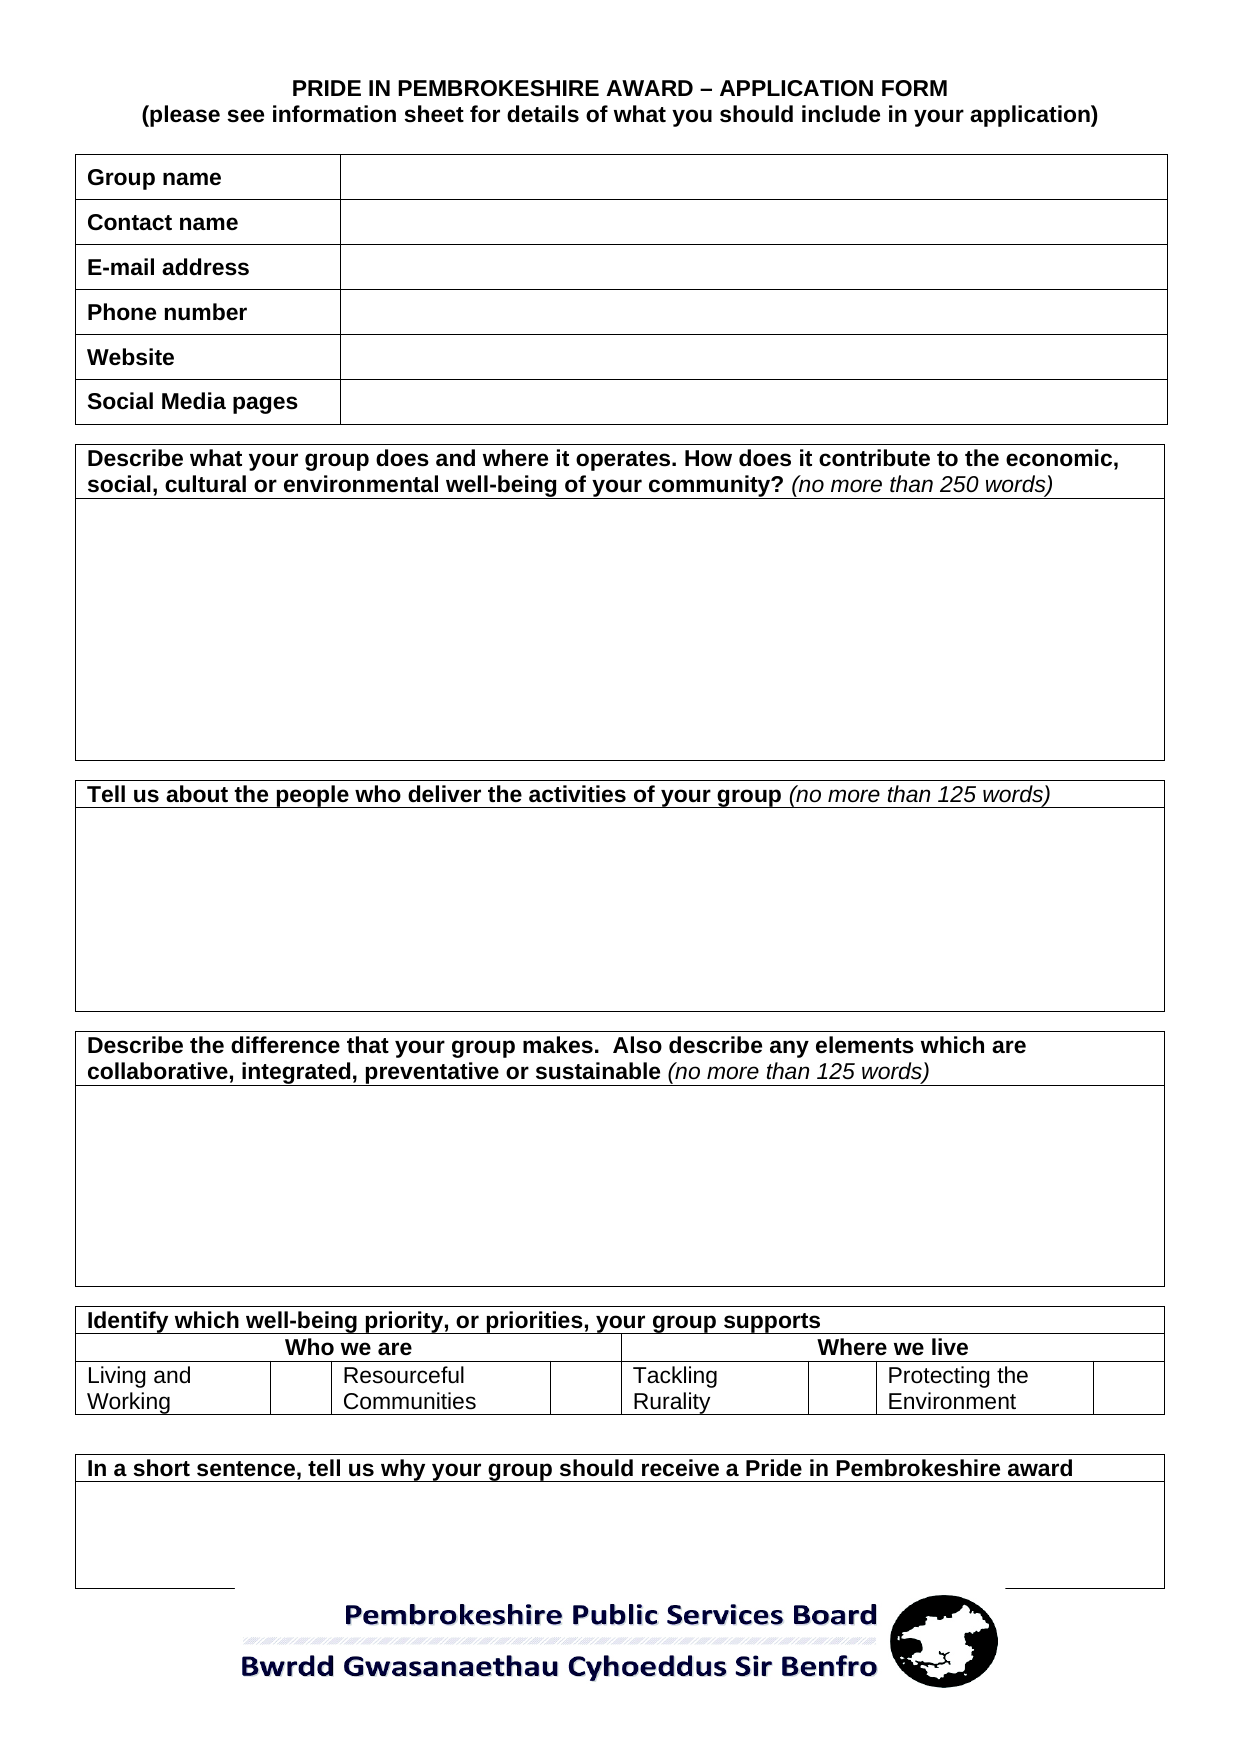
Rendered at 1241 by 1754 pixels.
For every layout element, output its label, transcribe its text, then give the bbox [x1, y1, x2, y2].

table_cell [341, 245, 1167, 289]
table_cell Social Media pages [76, 380, 340, 423]
table_cell [341, 200, 1167, 244]
table_cell Living and Working [76, 1362, 270, 1414]
table_header Describe the difference that your group makes. Also describe any elements which are collaborative, integrated, preventative or sustainable (no more than 125 words) [76, 1032, 1164, 1084]
table_header In a short sentence, tell us why your group should receive a Pride in Pembrokeshire award [76, 1455, 1164, 1481]
table_header Identify which well-being priority, or priorities, your group supports [76, 1307, 1164, 1333]
table_cell [76, 499, 1164, 760]
text (please see information sheet for details of what you should include in your application) [75, 101, 1165, 128]
table_cell E-mail address [76, 245, 340, 289]
table_cell Protecting the Environment [877, 1362, 1093, 1414]
table_cell Tackling Rurality [622, 1362, 808, 1414]
table_header [341, 155, 1167, 199]
table_cell Website [76, 335, 340, 378]
table_cell [76, 1086, 1164, 1286]
text PRIDE IN PEMBROKESHIRE AWARD – APPLICATION FORM [75, 75, 1165, 101]
table_cell Phone number [76, 290, 340, 334]
table_header Describe what your group does and where it operates. How does it contribute to the economic, social, cultural or environmental well-being of your community? (no more than 250 words) [76, 445, 1164, 497]
table_cell [551, 1362, 621, 1414]
table_cell [1094, 1362, 1164, 1414]
table_cell Resourceful Communities [332, 1362, 550, 1414]
table_cell [271, 1362, 331, 1414]
table_cell [341, 380, 1167, 423]
table_cell [341, 290, 1167, 334]
table_cell [809, 1362, 876, 1414]
table_cell Where we live [622, 1334, 1164, 1361]
table_cell [341, 335, 1167, 378]
table_cell [76, 1482, 1164, 1587]
table_cell [76, 808, 1164, 1011]
table_header Tell us about the people who deliver the activities of your group (no more than 125 words) [76, 781, 1164, 807]
table_cell Who we are [76, 1334, 621, 1361]
table_header Group name [76, 155, 340, 199]
picture [234, 1588, 1006, 1694]
table_cell Contact name [76, 200, 340, 244]
